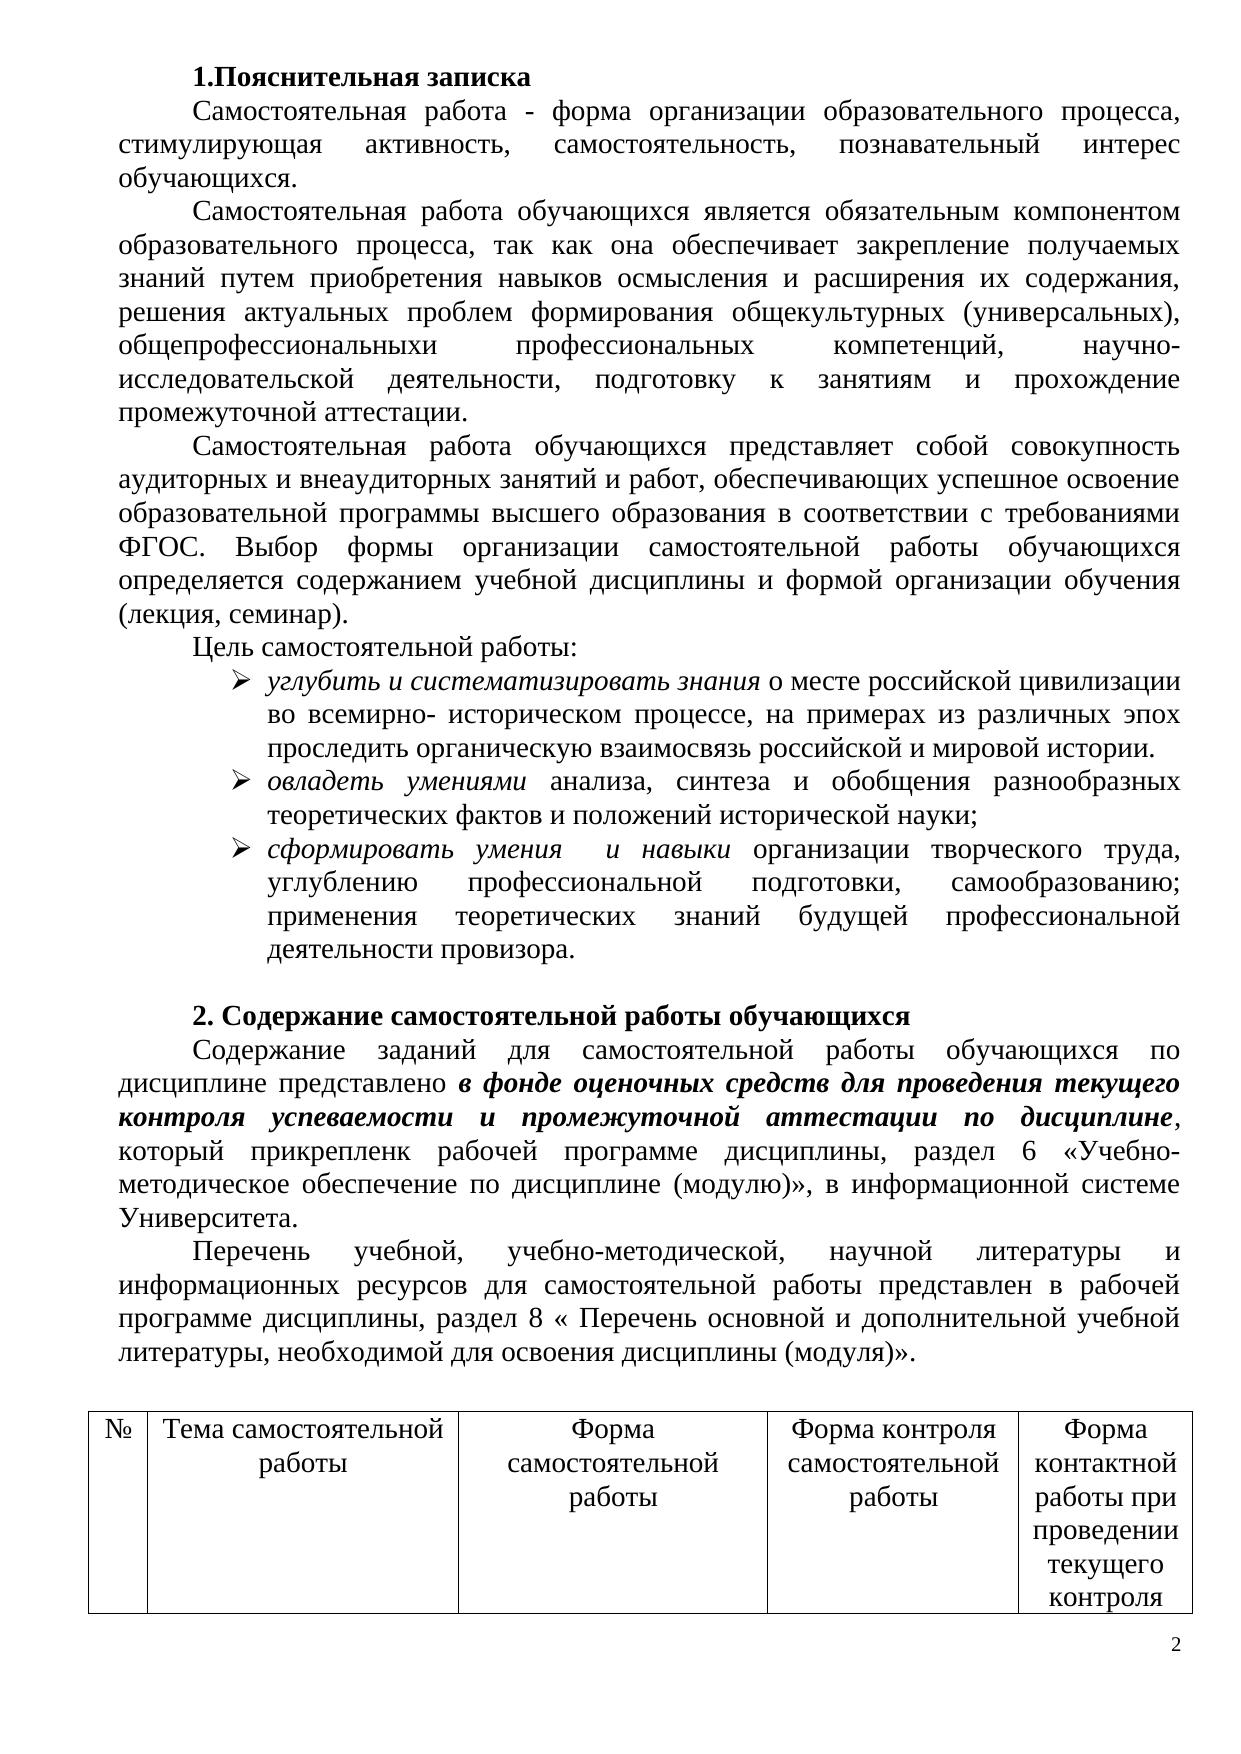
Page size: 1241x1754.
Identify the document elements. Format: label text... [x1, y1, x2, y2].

text Самостоятельная работа - форма организации образовательного процесса, стимулирующая активность, самостоятельность, познавательный интерес обучающихся. [118, 93, 1181, 193]
table_header Форма контактной работы при проведении текущего контроля [1019, 1412, 1192, 1613]
text Цель самостоятельной работы: [118, 629, 1181, 663]
table_header Тема самостоятельной работы [148, 1412, 458, 1613]
text Перечень учебной, учебно-методической, научной литературы и информационных ресурсов для самостоятельной работы представлен в рабочей программе дисциплины, раздел 8 « Перечень основной и дополнительной учебной литературы, необходимой для освоения дисциплины (модуля)». [118, 1233, 1181, 1367]
list углубить и систематизировать знания о месте российской цивилизации во всемирно- историческом процессе, на примерах из различных эпох проследить органическую взаимосвязь российской и мировой истории. [229, 663, 1181, 763]
list сформировать умения и навыки организации творческого труда, углублению профессиональной подготовки, самообразованию; применения теоретических знаний будущей профессиональной деятельности провизора. [229, 831, 1181, 965]
text Самостоятельная работа обучающихся представляет собой совокупность аудиторных и внеаудиторных занятий и работ, обеспечивающих успешное освоение образовательной программы высшего образования в соответствии с требованиями ФГОС. Выбор формы организации самостоятельной работы обучающихся определяется содержанием учебной дисциплины и формой организации обучения (лекция, семинар). [118, 428, 1181, 629]
list овладеть умениями анализа, синтеза и обобщения разнообразных теоретических фактов и положений исторической науки; [229, 763, 1181, 831]
table_header Форма контроля самостоятельной работы [768, 1412, 1018, 1613]
text Содержание заданий для самостоятельной работы обучающихся по дисциплине представлено в фонде оценочных средств для проведения текущего контроля успеваемости и промежуточной аттестации по дисциплине, который прикрепленк рабочей программе дисциплины, раздел 6 «Учебно- методическое обеспечение по дисциплине (модулю)», в информационной системе Университета. [118, 1032, 1181, 1233]
text 1.Пояснительная записка [118, 59, 1181, 93]
text Самостоятельная работа обучающихся является обязательным компонентом образовательного процесса, так как она обеспечивает закрепление получаемых знаний путем приобретения навыков осмысления и расширения их содержания, решения актуальных проблем формирования общекультурных (универсальных), общепрофессиональныхи профессиональных компетенций, научно-исследовательской деятельности, подготовку к занятиям и прохождение промежуточной аттестации. [118, 193, 1181, 428]
table_header № [89, 1412, 147, 1613]
text 2. Содержание самостоятельной работы обучающихся [118, 998, 1181, 1032]
table_header Форма самостоятельной работы [459, 1412, 767, 1613]
